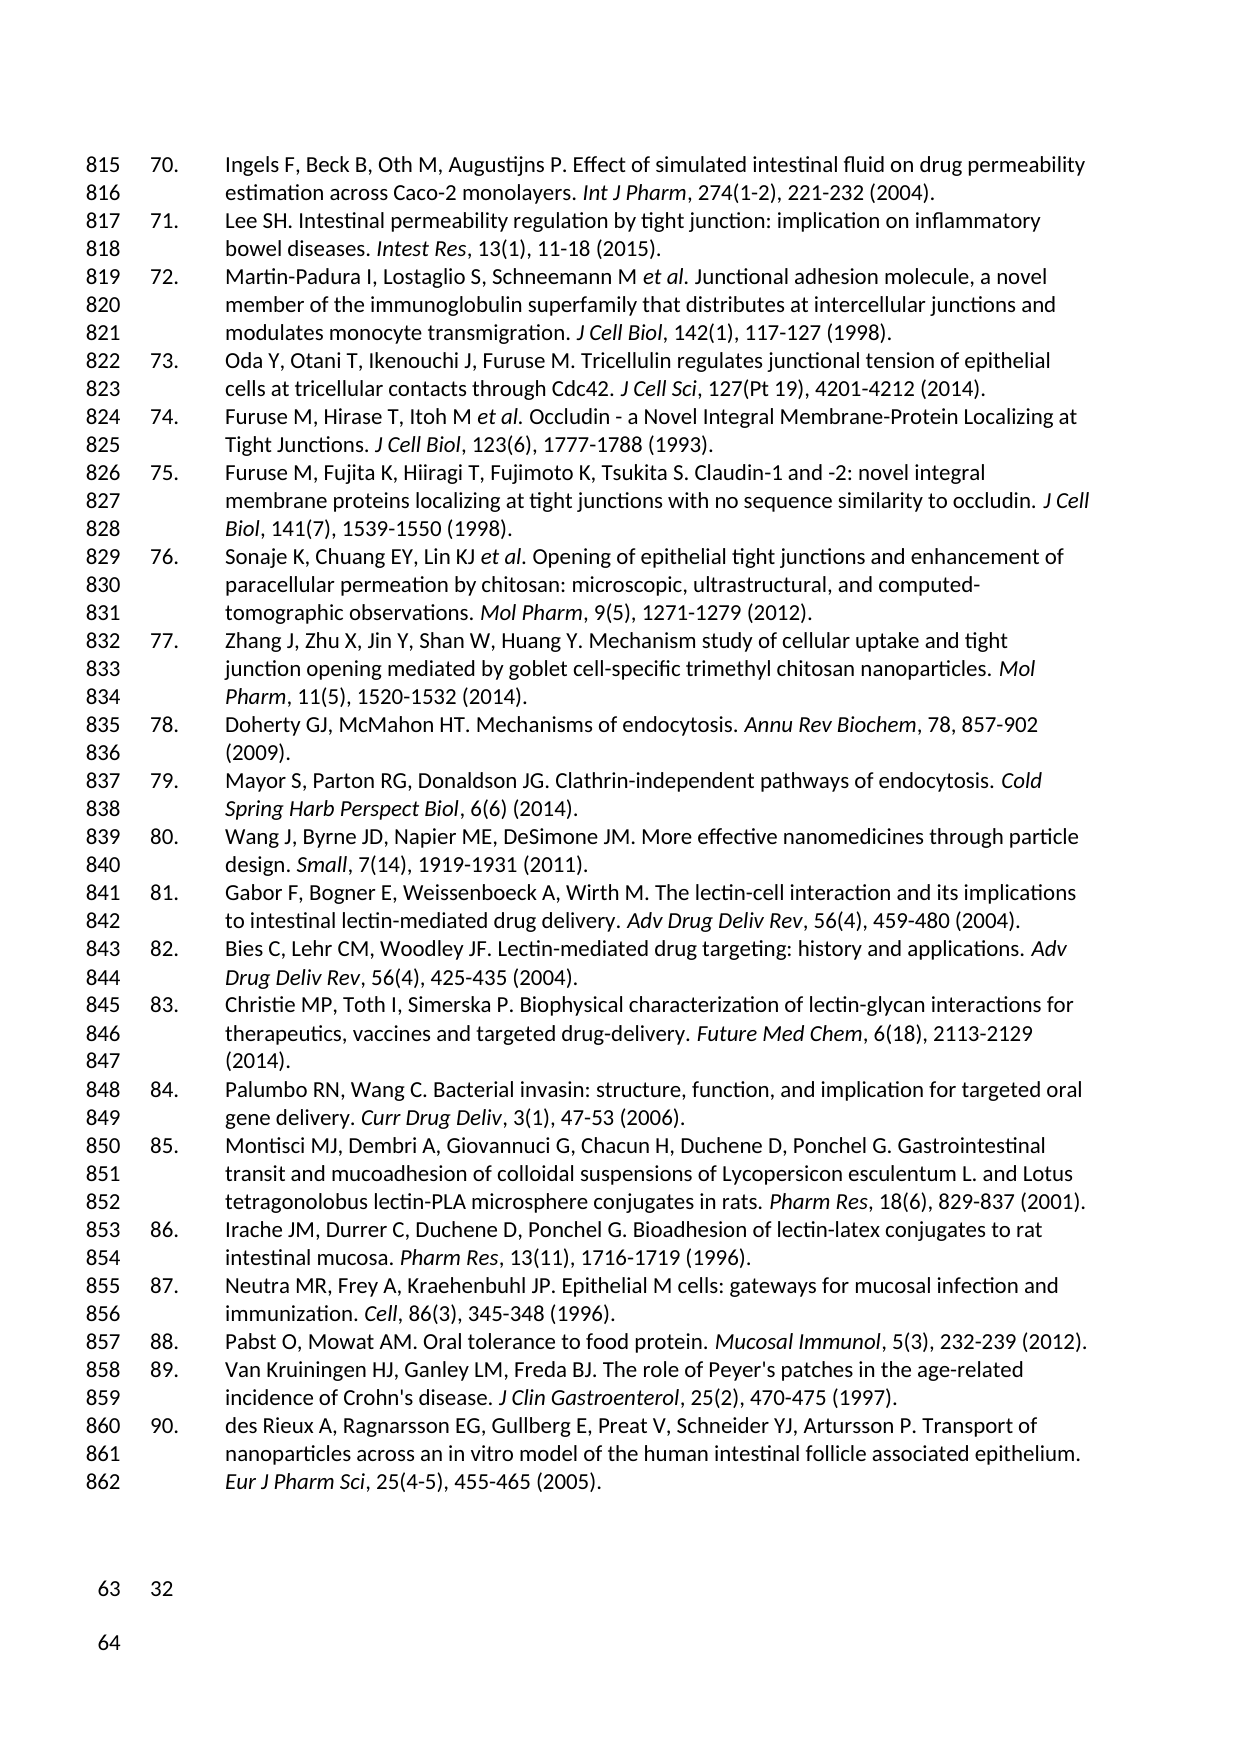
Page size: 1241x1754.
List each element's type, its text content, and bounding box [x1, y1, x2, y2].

text 72. Martin-Padura I, Lostaglio S, Schneemann M et al. Junctional adhesion molecule, a novel member of the immunoglobulin superfamily that distributes at intercellular junctions and modulates monocyte transmigration. J Cell Biol, 142(1), 117-127 (1998). [150, 262, 1090, 346]
text 76. Sonaje K, Chuang EY, Lin KJ et al. Opening of epithelial tight junctions and enhancement of paracellular permeation by chitosan: microscopic, ultrastructural, and computed-tomographic observations. Mol Pharm, 9(5), 1271-1279 (2012). [150, 542, 1090, 626]
text 77. Zhang J, Zhu X, Jin Y, Shan W, Huang Y. Mechanism study of cellular uptake and tight junction opening mediated by goblet cell-specific trimethyl chitosan nanoparticles. Mol Pharm, 11(5), 1520-1532 (2014). [150, 626, 1090, 710]
text 89. Van Kruiningen HJ, Ganley LM, Freda BJ. The role of Peyer's patches in the age-related incidence of Crohn's disease. J Clin Gastroenterol, 25(2), 470-475 (1997). [150, 1355, 1090, 1411]
text 78. Doherty GJ, McMahon HT. Mechanisms of endocytosis. Annu Rev Biochem, 78, 857-902 (2009). [150, 710, 1090, 766]
text 86. Irache JM, Durrer C, Duchene D, Ponchel G. Bioadhesion of lectin-latex conjugates to rat intestinal mucosa. Pharm Res, 13(11), 1716-1719 (1996). [150, 1215, 1090, 1271]
text 84. Palumbo RN, Wang C. Bacterial invasin: structure, function, and implication for targeted oral gene delivery. Curr Drug Deliv, 3(1), 47-53 (2006). [150, 1075, 1090, 1131]
text 87. Neutra MR, Frey A, Kraehenbuhl JP. Epithelial M cells: gateways for mucosal infection and immunization. Cell, 86(3), 345-348 (1996). [150, 1271, 1090, 1327]
text 88. Pabst O, Mowat AM. Oral tolerance to food protein. Mucosal Immunol, 5(3), 232-239 (2012). [150, 1327, 1090, 1355]
text 80. Wang J, Byrne JD, Napier ME, DeSimone JM. More effective nanomedicines through particle design. Small, 7(14), 1919-1931 (2011). [150, 822, 1090, 878]
text 73. Oda Y, Otani T, Ikenouchi J, Furuse M. Tricellulin regulates junctional tension of epithelial cells at tricellular contacts through Cdc42. J Cell Sci, 127(Pt 19), 4201-4212 (2014). [150, 346, 1090, 402]
text 74. Furuse M, Hirase T, Itoh M et al. Occludin - a Novel Integral Membrane-Protein Localizing at Tight Junctions. J Cell Biol, 123(6), 1777-1788 (1993). [150, 402, 1090, 458]
text 90. des Rieux A, Ragnarsson EG, Gullberg E, Preat V, Schneider YJ, Artursson P. Transport of nanoparticles across an in vitro model of the human intestinal follicle associated epithelium. Eur J Pharm Sci, 25(4-5), 455-465 (2005). [150, 1411, 1090, 1495]
text 75. Furuse M, Fujita K, Hiiragi T, Fujimoto K, Tsukita S. Claudin-1 and -2: novel integral membrane proteins localizing at tight junctions with no sequence similarity to occludin. J Cell Biol, 141(7), 1539-1550 (1998). [150, 458, 1090, 542]
text 82. Bies C, Lehr CM, Woodley JF. Lectin-mediated drug targeting: history and applications. Adv Drug Deliv Rev, 56(4), 425-435 (2004). [150, 934, 1090, 991]
text 70. Ingels F, Beck B, Oth M, Augustijns P. Effect of simulated intestinal fluid on drug permeability estimation across Caco-2 monolayers. Int J Pharm, 274(1-2), 221-232 (2004). [150, 150, 1090, 206]
text 83. Christie MP, Toth I, Simerska P. Biophysical characterization of lectin-glycan interactions for therapeutics, vaccines and targeted drug-delivery. Future Med Chem, 6(18), 2113-2129 (2014). [150, 991, 1090, 1075]
text 81. Gabor F, Bogner E, Weissenboeck A, Wirth M. The lectin-cell interaction and its implications to intestinal lectin-mediated drug delivery. Adv Drug Deliv Rev, 56(4), 459-480 (2004). [150, 878, 1090, 934]
text 79. Mayor S, Parton RG, Donaldson JG. Clathrin-independent pathways of endocytosis. Cold Spring Harb Perspect Biol, 6(6) (2014). [150, 766, 1090, 822]
text 71. Lee SH. Intestinal permeability regulation by tight junction: implication on inflammatory bowel diseases. Intest Res, 13(1), 11-18 (2015). [150, 206, 1090, 262]
text 85. Montisci MJ, Dembri A, Giovannuci G, Chacun H, Duchene D, Ponchel G. Gastrointestinal transit and mucoadhesion of colloidal suspensions of Lycopersicon esculentum L. and Lotus tetragonolobus lectin-PLA microsphere conjugates in rats. Pharm Res, 18(6), 829-837 (2001). [150, 1131, 1090, 1215]
